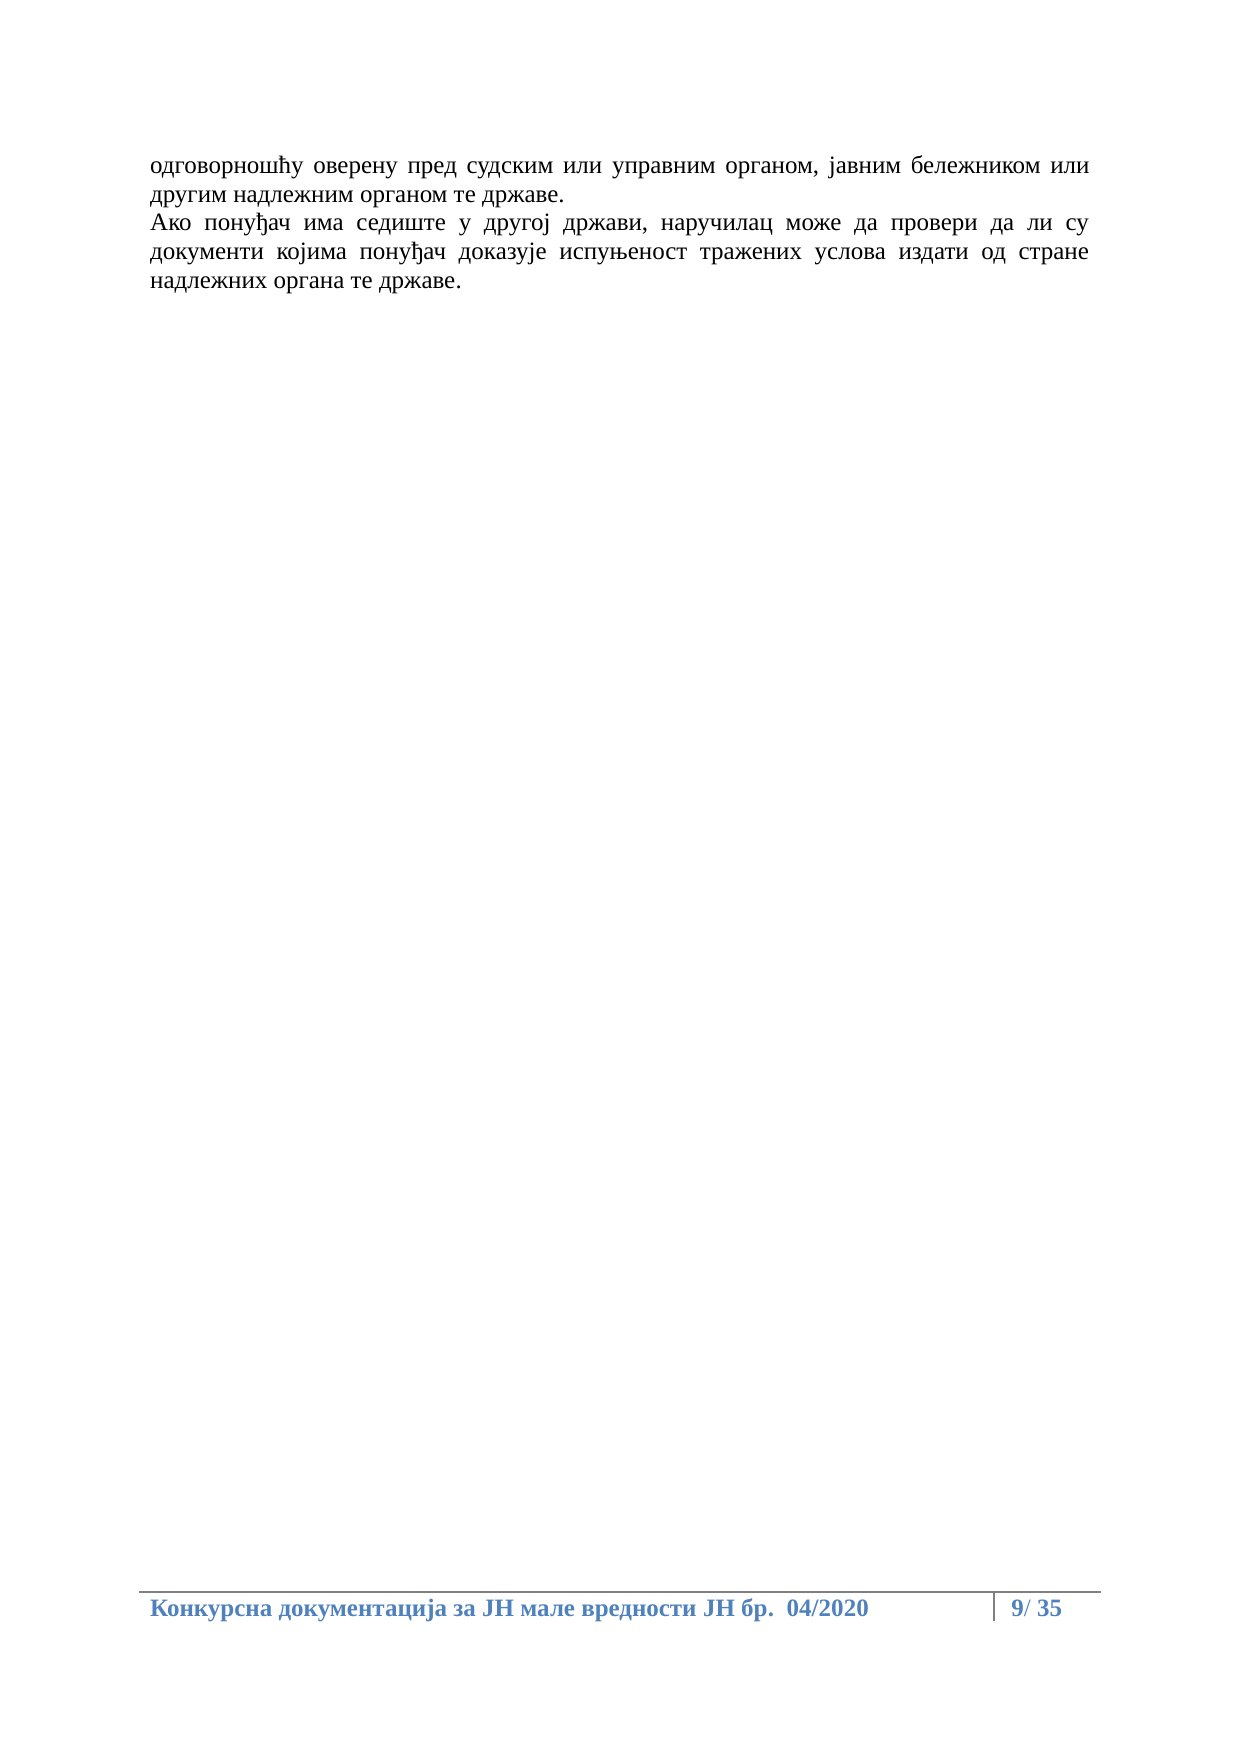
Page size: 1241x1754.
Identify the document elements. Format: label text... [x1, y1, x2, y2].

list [150, 150, 1090, 207]
list Ако понуђач има седиште у другој држави, наручилац може да провери да ли су документи којима понуђач доказује испуњеност тражених услова издати од стране надлежних органа те државе. [150, 207, 1090, 294]
